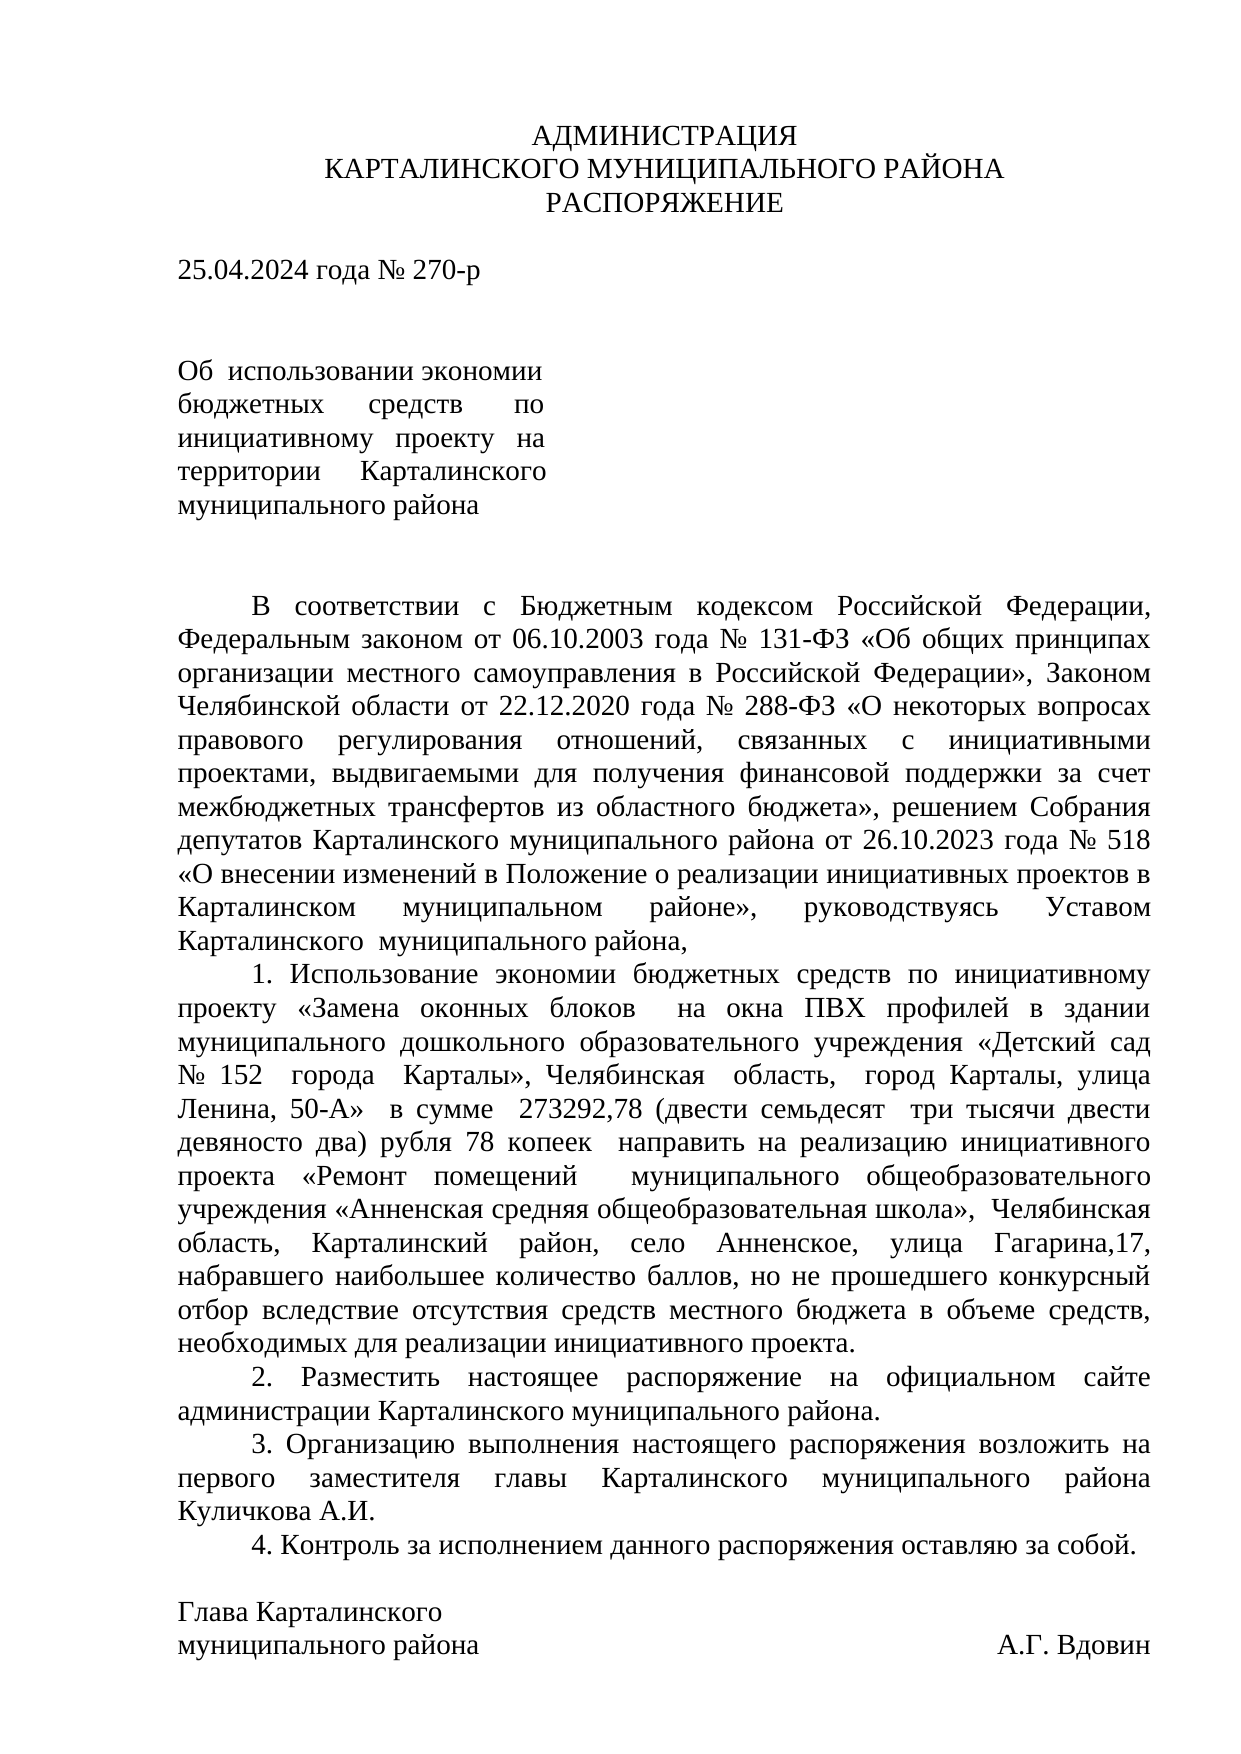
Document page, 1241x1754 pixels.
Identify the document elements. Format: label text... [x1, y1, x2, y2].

text 3. Организацию выполнения настоящего распоряжения возложить на первого заместителя главы Карталинского муниципального района Куличкова А.И. [177, 1426, 1152, 1527]
text территории Карталинского муниципального района [177, 453, 546, 521]
text РАСПОРЯЖЕНИЕ [177, 185, 1152, 219]
text муниципального района А.Г. Вдовин [177, 1627, 1152, 1661]
text бюджетных средств по [177, 386, 694, 420]
text КАРТАЛИНСКОГО МУНИЦИПАЛЬНОГО РАЙОНА [177, 152, 1152, 185]
text Об использовании экономии [177, 353, 591, 386]
text АДМИНИСТРАЦИЯ [177, 118, 1152, 152]
text Глава Карталинского [177, 1594, 1152, 1627]
text 1. Использование экономии бюджетных средств по инициативному проекту «Замена оконных блоков на окна ПВХ профилей в здании муниципального дошкольного образовательного учреждения «Детский сад № 152 города Карталы», Челябинская область, город Карталы, улица Ленина, 50-А» в сумме 273292,78 (двести семьдесят три тысячи двести девяносто два) рубля 78 копеек направить на реализацию инициативного проекта «Ремонт помещений муниципального общеобразовательного учреждения «Анненская средняя общеобразовательная школа», Челябинская область, Карталинский район, село Анненское, улица Гагарина,17, набравшего наибольшее количество баллов, но не прошедшего конкурсный отбор вследствие отсутствия средств местного бюджета в объеме средств, необходимых для реализации инициативного проекта. [177, 957, 1152, 1359]
text В соответствии с Бюджетным кодексом Российской Федерации, Федеральным законом от 06.10.2003 года № 131-ФЗ «Об общих принципах организации местного самоуправления в Российской Федерации», Законом Челябинской области от 22.12.2020 года № 288-ФЗ «О некоторых вопросах правового регулирования отношений, связанных с инициативными проектами, выдвигаемыми для получения финансовой поддержки за счет межбюджетных трансфертов из областного бюджета», решением Собрания депутатов Карталинского муниципального района от 26.10.2023 года № 518 «О внесении изменений в Положение о реализации инициативных проектов в Карталинском муниципальном районе», руководствуясь Уставом Карталинского муниципального района, [177, 588, 1152, 957]
text 4. Контроль за исполнением данного распоряжения оставляю за собой. [177, 1527, 1152, 1560]
text 2. Разместить настоящее распоряжение на официальном сайте администрации Карталинского муниципального района. [177, 1359, 1152, 1426]
text 25.04.2024 года № 270-р [177, 252, 1152, 286]
text инициативному проекту на [177, 420, 591, 453]
